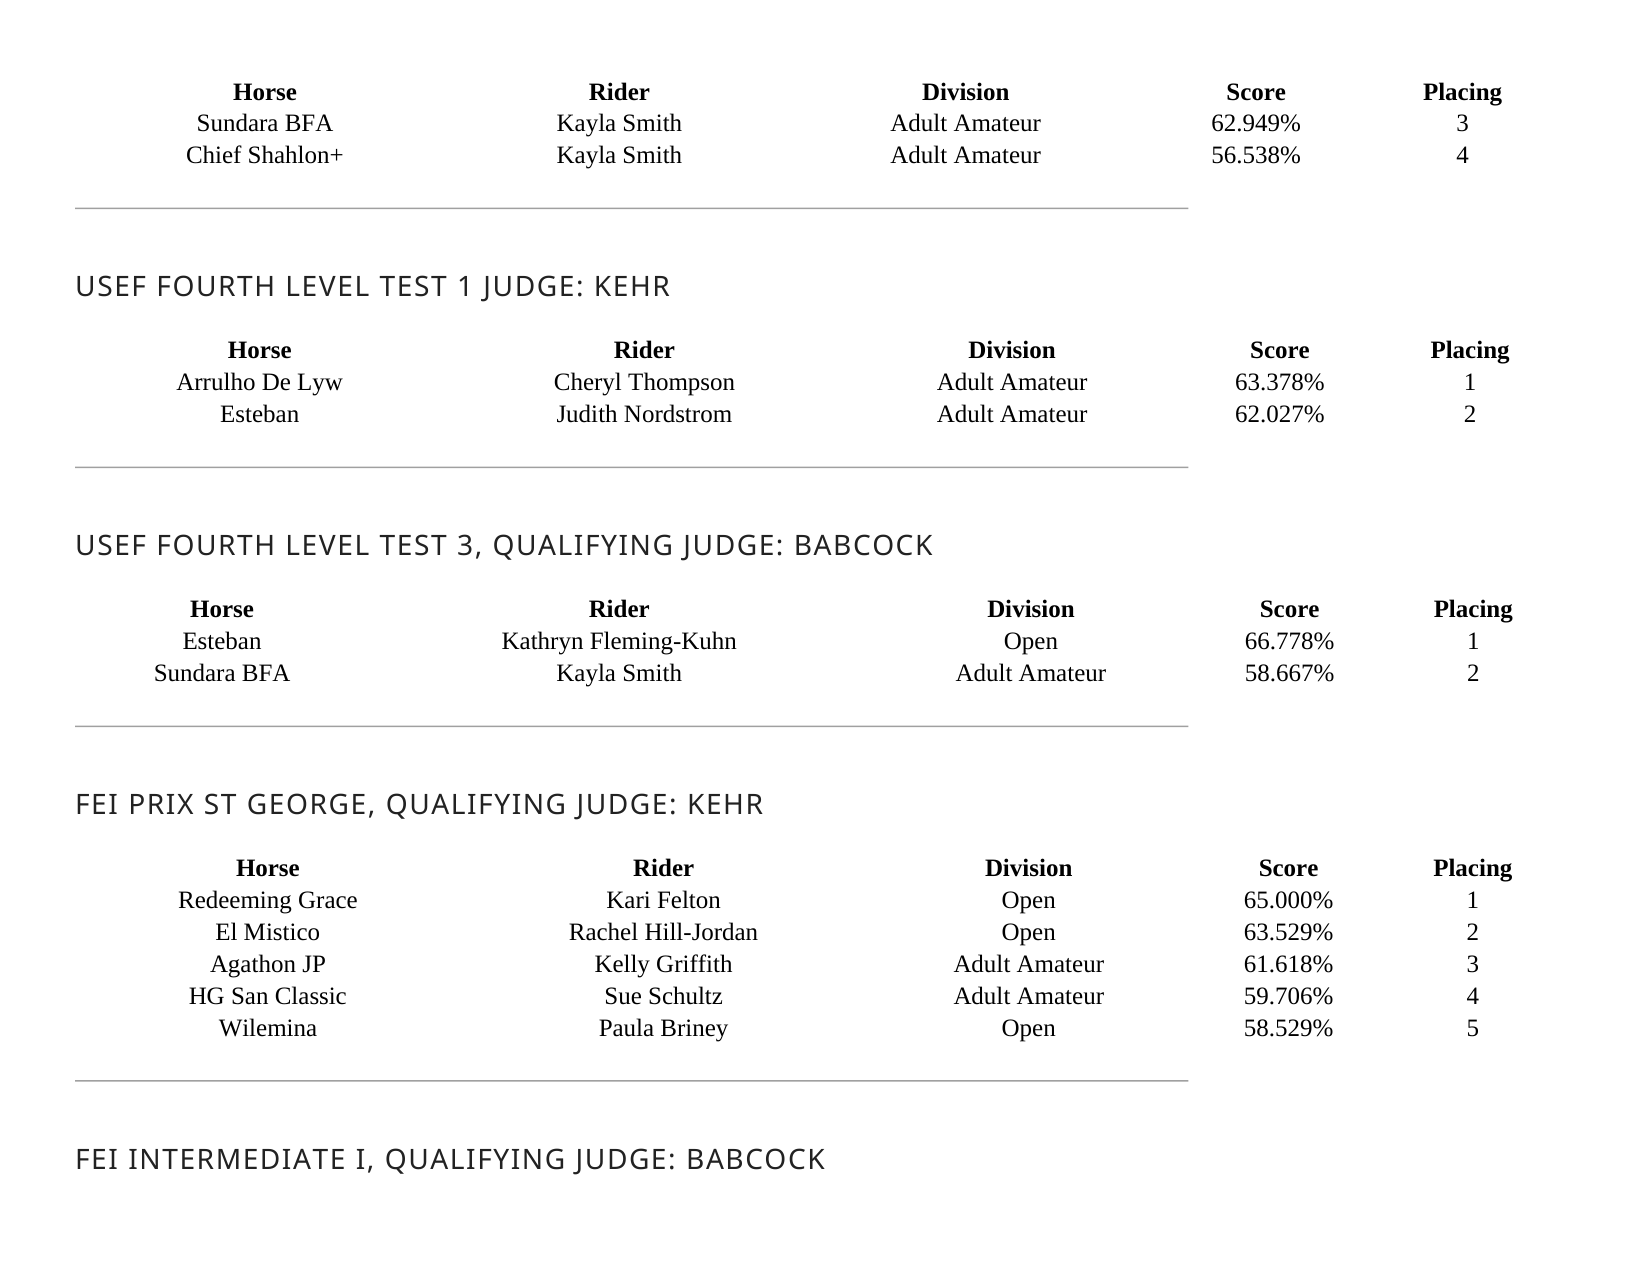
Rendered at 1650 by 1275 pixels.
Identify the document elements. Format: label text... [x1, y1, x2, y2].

table_header Division [866, 852, 1191, 884]
table_cell 4 [1365, 139, 1559, 171]
table_cell Chief Shahlon+ [75, 139, 454, 171]
table_header Division [845, 334, 1179, 366]
table_cell 4 [1386, 979, 1559, 1011]
table_cell Kayla Smith [455, 107, 784, 139]
table_cell Adult Amateur [866, 979, 1191, 1011]
table_cell 62.949% [1147, 107, 1365, 139]
table_cell Sundara BFA [75, 107, 454, 139]
table_header Placing [1365, 75, 1559, 107]
table_cell 2 [1387, 657, 1559, 688]
table_header Horse [75, 75, 454, 107]
table_cell Rachel Hill-Jordan [460, 916, 866, 947]
table_cell Kayla Smith [369, 657, 869, 688]
table_cell 63.529% [1191, 916, 1386, 947]
table_cell 2 [1386, 916, 1559, 947]
table_cell Adult Amateur [784, 139, 1147, 171]
table_cell Adult Amateur [869, 657, 1192, 688]
table_cell Esteban [75, 625, 369, 657]
table_cell 65.000% [1191, 884, 1386, 916]
table_cell 2 [1380, 398, 1559, 429]
table_cell Adult Amateur [784, 107, 1147, 139]
table_header Rider [455, 75, 784, 107]
table_cell 3 [1365, 107, 1559, 139]
table_header Division [869, 593, 1192, 625]
table_cell 56.538% [1147, 139, 1365, 171]
table_cell Adult Amateur [845, 366, 1179, 398]
table_cell Kari Felton [460, 884, 866, 916]
text FEI INTERMEDIATE I, QUALIFYING JUDGE: BABCOCK [75, 1137, 1575, 1177]
table_cell Sundara BFA [75, 657, 369, 688]
table_cell Paula Briney [460, 1011, 866, 1043]
table_cell Open [866, 1011, 1191, 1043]
table_cell Wilemina [75, 1011, 460, 1043]
table_cell Open [866, 884, 1191, 916]
table_header Division [784, 75, 1147, 107]
table_cell Open [866, 916, 1191, 947]
text USEF FOURTH LEVEL TEST 3, QUALIFYING JUDGE: BABCOCK [75, 524, 1575, 564]
table_cell 1 [1387, 625, 1559, 657]
table_header Score [1179, 334, 1380, 366]
table_cell HG San Classic [75, 979, 460, 1011]
table_cell Open [869, 625, 1192, 657]
table_cell Judith Nordstrom [444, 398, 844, 429]
table_cell 5 [1386, 1011, 1559, 1043]
table_header Score [1192, 593, 1387, 625]
table_cell 58.667% [1192, 657, 1387, 688]
table_cell 61.618% [1191, 948, 1386, 979]
table_cell Kelly Griffith [460, 948, 866, 979]
table_header Placing [1386, 852, 1559, 884]
table_cell 59.706% [1191, 979, 1386, 1011]
table_header Score [1147, 75, 1365, 107]
table_cell 1 [1386, 884, 1559, 916]
text FEI PRIX ST GEORGE, QUALIFYING JUDGE: KEHR [75, 783, 1575, 823]
table_header Rider [460, 852, 866, 884]
table_header Score [1191, 852, 1386, 884]
table_header Rider [444, 334, 844, 366]
table_cell 58.529% [1191, 1011, 1386, 1043]
table_cell Arrulho De Lyw [75, 366, 444, 398]
table_cell Esteban [75, 398, 444, 429]
text USEF FOURTH LEVEL TEST 1 JUDGE: KEHR [75, 265, 1575, 305]
table_cell Sue Schultz [460, 979, 866, 1011]
table_cell Kayla Smith [455, 139, 784, 171]
table_cell Redeeming Grace [75, 884, 460, 916]
table_cell Kathryn Fleming-Kuhn [369, 625, 869, 657]
table_header Placing [1380, 334, 1559, 366]
table_cell 63.378% [1179, 366, 1380, 398]
table_cell 66.778% [1192, 625, 1387, 657]
table_cell 1 [1380, 366, 1559, 398]
table_cell El Mistico [75, 916, 460, 947]
table_cell 3 [1386, 948, 1559, 979]
table_cell Agathon JP [75, 948, 460, 979]
table_header Rider [369, 593, 869, 625]
table_header Horse [75, 593, 369, 625]
table_cell 62.027% [1179, 398, 1380, 429]
table_header Horse [75, 852, 460, 884]
table_header Placing [1387, 593, 1559, 625]
table_header Horse [75, 334, 444, 366]
table_cell Cheryl Thompson [444, 366, 844, 398]
table_cell Adult Amateur [845, 398, 1179, 429]
table_cell Adult Amateur [866, 948, 1191, 979]
